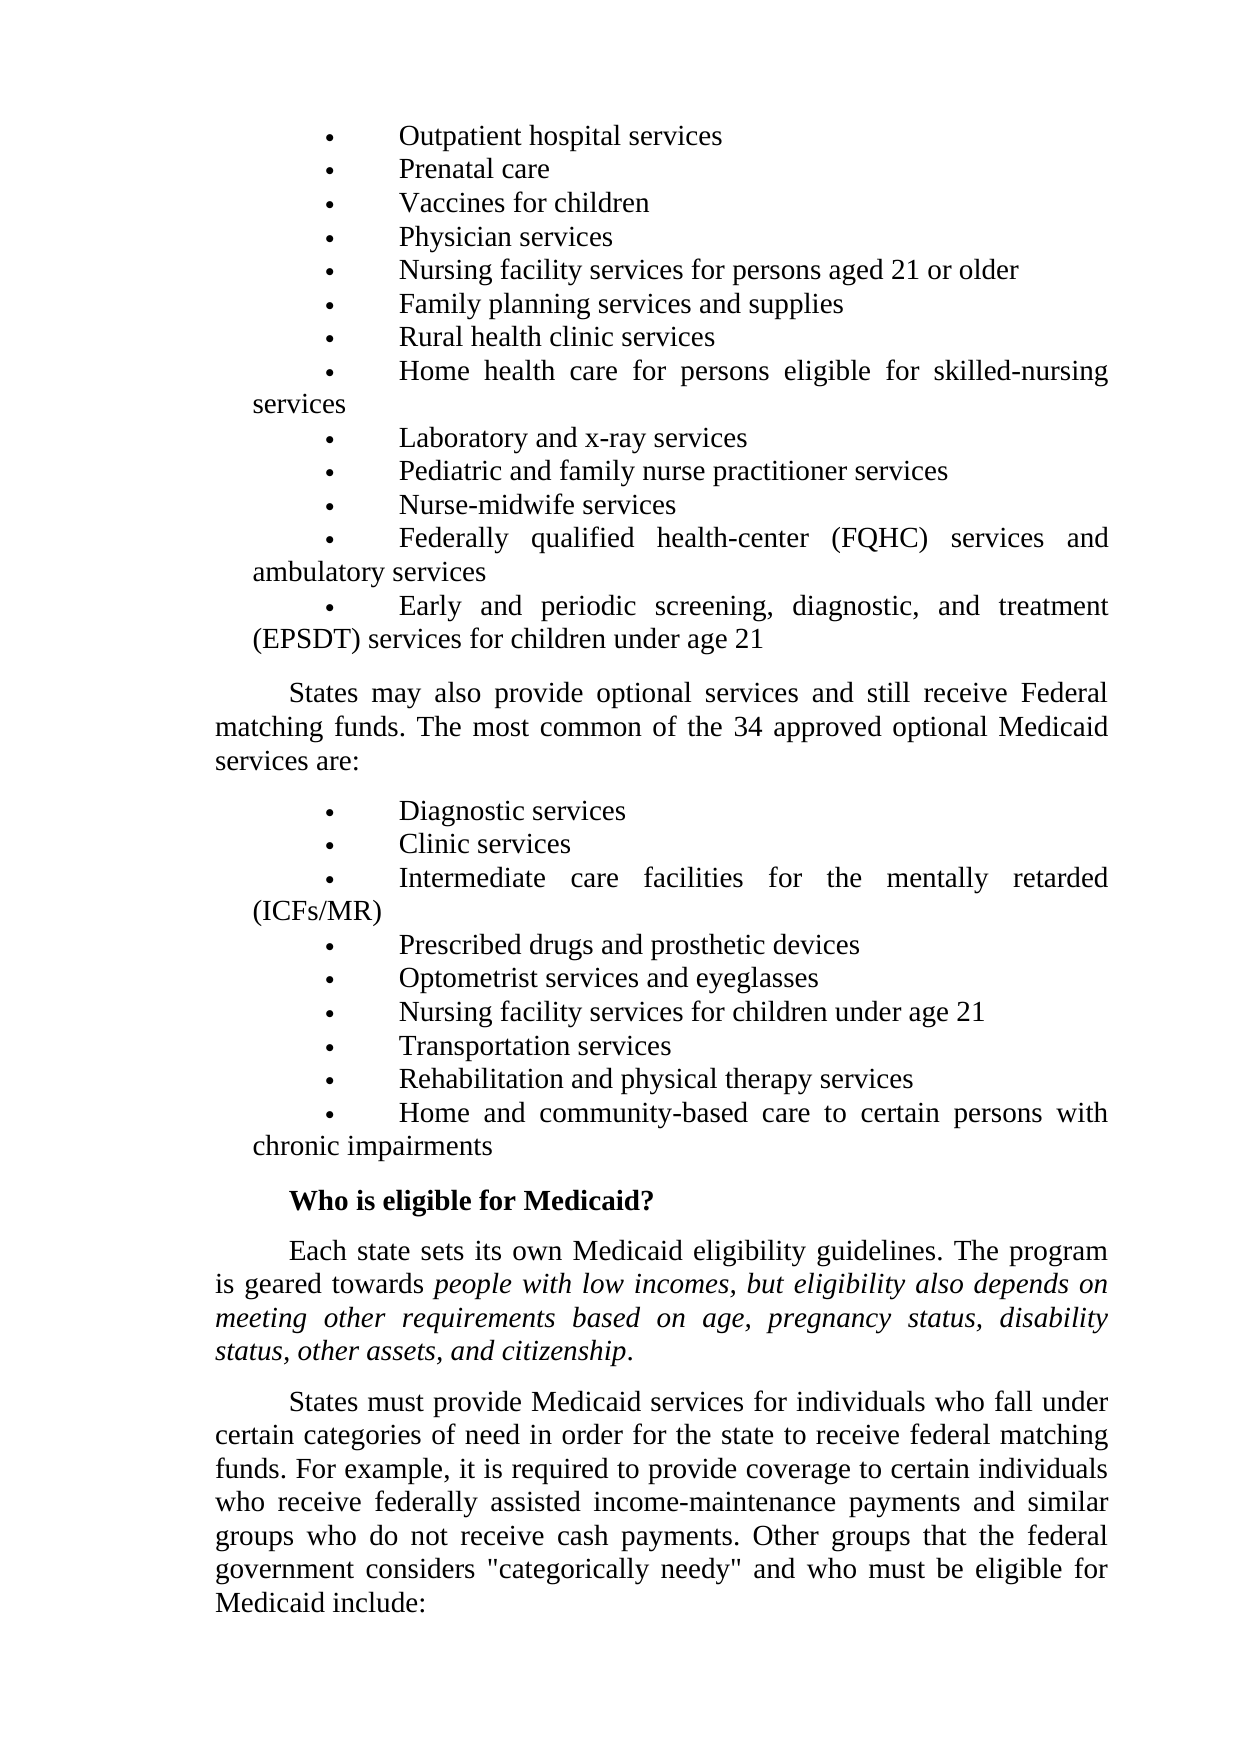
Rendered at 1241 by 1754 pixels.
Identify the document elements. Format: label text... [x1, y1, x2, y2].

list Optometrist services and eyeglasses [252, 961, 1109, 994]
list Intermediate care facilities for the mentally retarded (ICFs/MR) [252, 860, 1109, 927]
list Nursing facility services for persons aged 21 or older [252, 252, 1109, 286]
list Nurse-midwife services [252, 487, 1109, 521]
list Prescribed drugs and prosthetic devices [252, 927, 1109, 961]
text Each state sets its own Medicaid eligibility guidelines. The program is geared towards people with low incomes, but eligibility also depends on meeting other requirements based on age, pregnancy status, disability status, other assets, and citizenship. [215, 1233, 1109, 1367]
list Clinic services [252, 826, 1109, 860]
list Vaccines for children [252, 185, 1109, 219]
list Family planning services and supplies [252, 286, 1109, 319]
list Prenatal care [252, 152, 1109, 185]
list Rural health clinic services [252, 319, 1109, 353]
list Physician services [252, 219, 1109, 252]
text States must provide Medicaid services for individuals who fall under certain categories of need in order for the state to receive federal matching funds. For example, it is required to provide coverage to certain individuals who receive federally assisted income-maintenance payments and similar groups who do not receive cash payments. Other groups that the federal government considers "categorically needy" and who must be eligible for Medicaid include: [215, 1384, 1109, 1618]
list Early and periodic screening, diagnostic, and treatment (EPSDT) services for children under age 21 [252, 588, 1109, 655]
list Home health care for persons eligible for skilled-nursing services [252, 353, 1109, 420]
text Who is eligible for Medicaid? [215, 1183, 1109, 1216]
list Home and community-based care to certain persons with chronic impairments [252, 1095, 1109, 1162]
list Federally qualified health-center (FQHC) services and ambulatory services [252, 521, 1109, 588]
list Laboratory and x-ray services [252, 420, 1109, 453]
list Pediatric and family nurse practitioner services [252, 453, 1109, 487]
list Transportation services [252, 1028, 1109, 1061]
list Outpatient hospital services [252, 118, 1109, 152]
list Rehabilitation and physical therapy services [252, 1061, 1109, 1095]
text States may also provide optional services and still receive Federal matching funds. The most common of the 34 approved optional Medicaid services are: [215, 676, 1109, 776]
list Nursing facility services for children under age 21 [252, 994, 1109, 1028]
list Diagnostic services [252, 793, 1109, 826]
